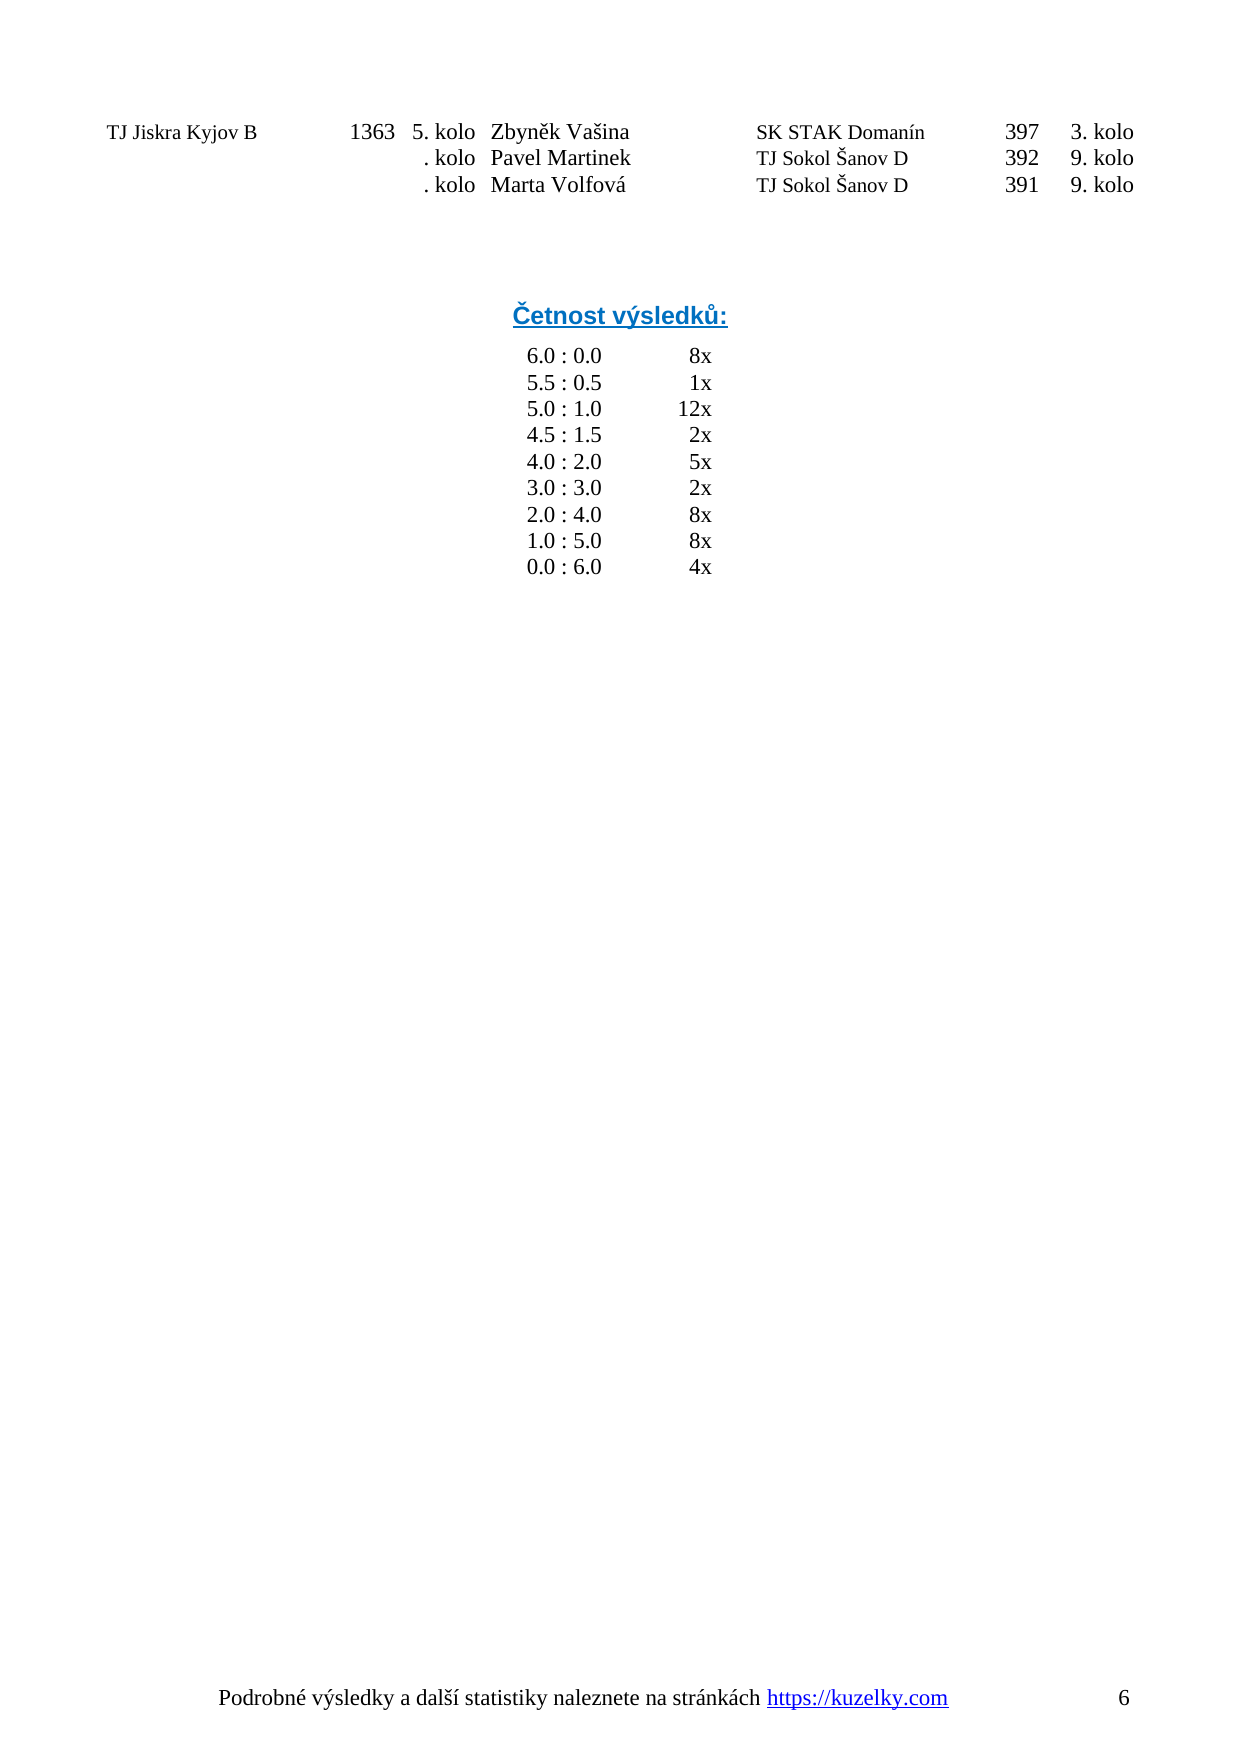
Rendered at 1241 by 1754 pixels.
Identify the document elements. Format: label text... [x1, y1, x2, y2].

text Četnost výsledků: [94, 301, 1145, 330]
text 4.5 : 1.5 2x [106, 422, 1134, 448]
text 5.0 : 1.0 12x [106, 395, 1134, 422]
text 4.0 : 2.0 5x [106, 448, 1134, 474]
text 0.0 : 6.0 4x [106, 553, 1134, 580]
text TJ Jiskra Kyjov B 1363 5. kolo Zbyněk Vašina SK STAK Domanín 397 3. kolo [106, 118, 1134, 144]
text 3.0 : 3.0 2x [106, 474, 1134, 501]
text 2.0 : 4.0 8x [106, 501, 1134, 527]
text . kolo Marta Volfová TJ Sokol Šanov D 391 9. kolo [106, 171, 1134, 197]
text 6.0 : 0.0 8x [106, 342, 1134, 369]
text 5.5 : 0.5 1x [106, 369, 1134, 395]
text 1.0 : 5.0 8x [106, 527, 1134, 553]
text . kolo Pavel Martinek TJ Sokol Šanov D 392 9. kolo [106, 144, 1134, 171]
